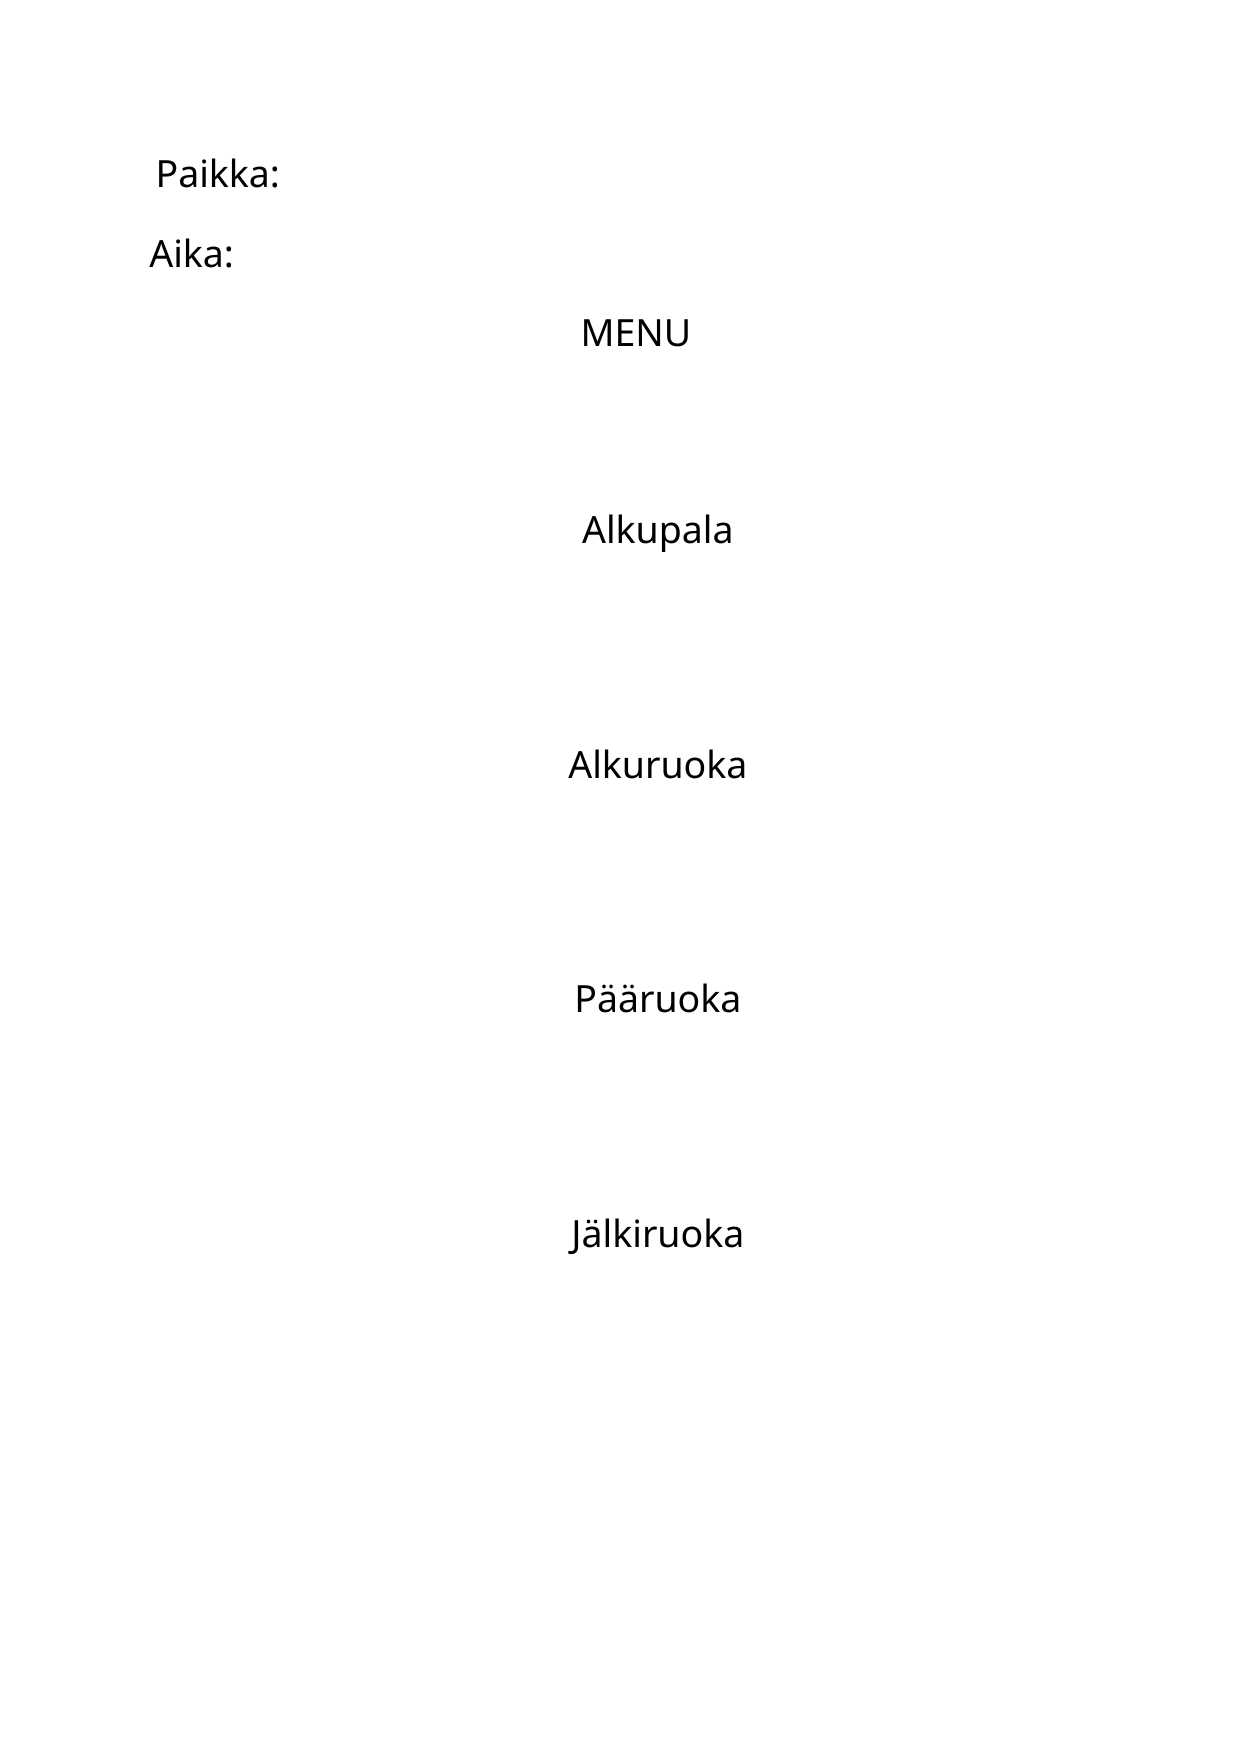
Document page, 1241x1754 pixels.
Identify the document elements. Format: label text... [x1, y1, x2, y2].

text MENU [81, 307, 1122, 358]
list Jälkiruoka [193, 1207, 1122, 1258]
text Paikka: [155, 148, 1122, 199]
text Aika: [81, 227, 1122, 278]
list Alkupala [193, 503, 1122, 554]
list Pääruoka [193, 972, 1122, 1023]
list Alkuruoka [193, 738, 1122, 789]
